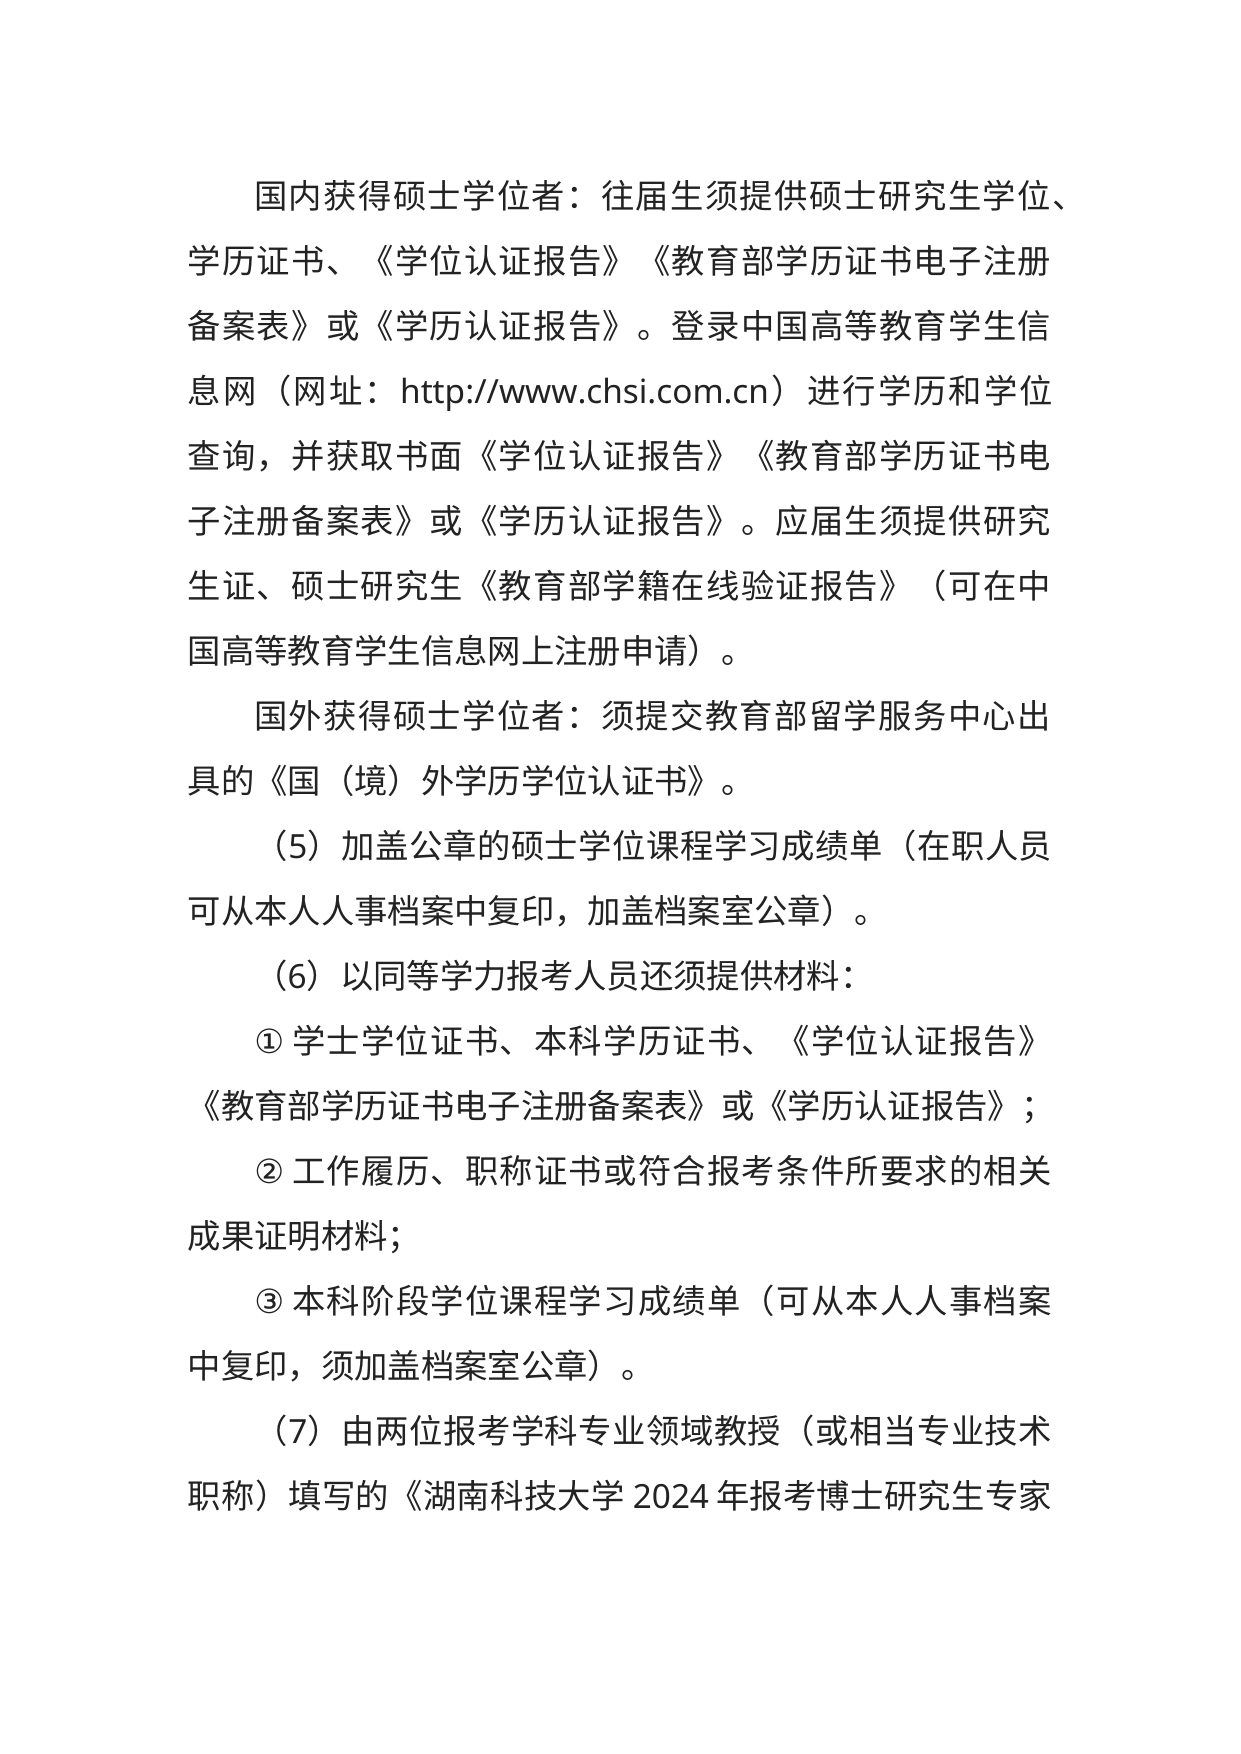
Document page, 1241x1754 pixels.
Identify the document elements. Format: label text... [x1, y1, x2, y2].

text 国外获得硕士学位者：须提交教育部留学服务中心出具的《国（境）外学历学位认证书》。 [187, 682, 1053, 812]
text 国内获得硕士学位者：往届生须提供硕士研究生学位、学历证书、《学位认证报告》《教育部学历证书电子注册备案表》或《学历认证报告》。登录中国高等教育学生信息网（网址：http://www.chsi.com.cn）进行学历和学位查询，并获取书面《学位认证报告》《教育部学历证书电子注册备案表》或《学历认证报告》。应届生须提供研究生证、硕士研究生《教育部学籍在线验证报告》（可在中国高等教育学生信息网上注册申请）。 [187, 162, 1053, 682]
text ③本科阶段学位课程学习成绩单（可从本人人事档案中复印，须加盖档案室公章）。 [187, 1267, 1053, 1397]
text ①学士学位证书、本科学历证书、《学位认证报告》《教育部学历证书电子注册备案表》或《学历认证报告》； [187, 1007, 1053, 1137]
text ②工作履历、职称证书或符合报考条件所要求的相关成果证明材料； [187, 1137, 1053, 1267]
text （6）以同等学力报考人员还须提供材料： [187, 942, 1053, 1007]
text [187, 1397, 1053, 1527]
text （5）加盖公章的硕士学位课程学习成绩单（在职人员可从本人人事档案中复印，加盖档案室公章）。 [187, 812, 1053, 942]
